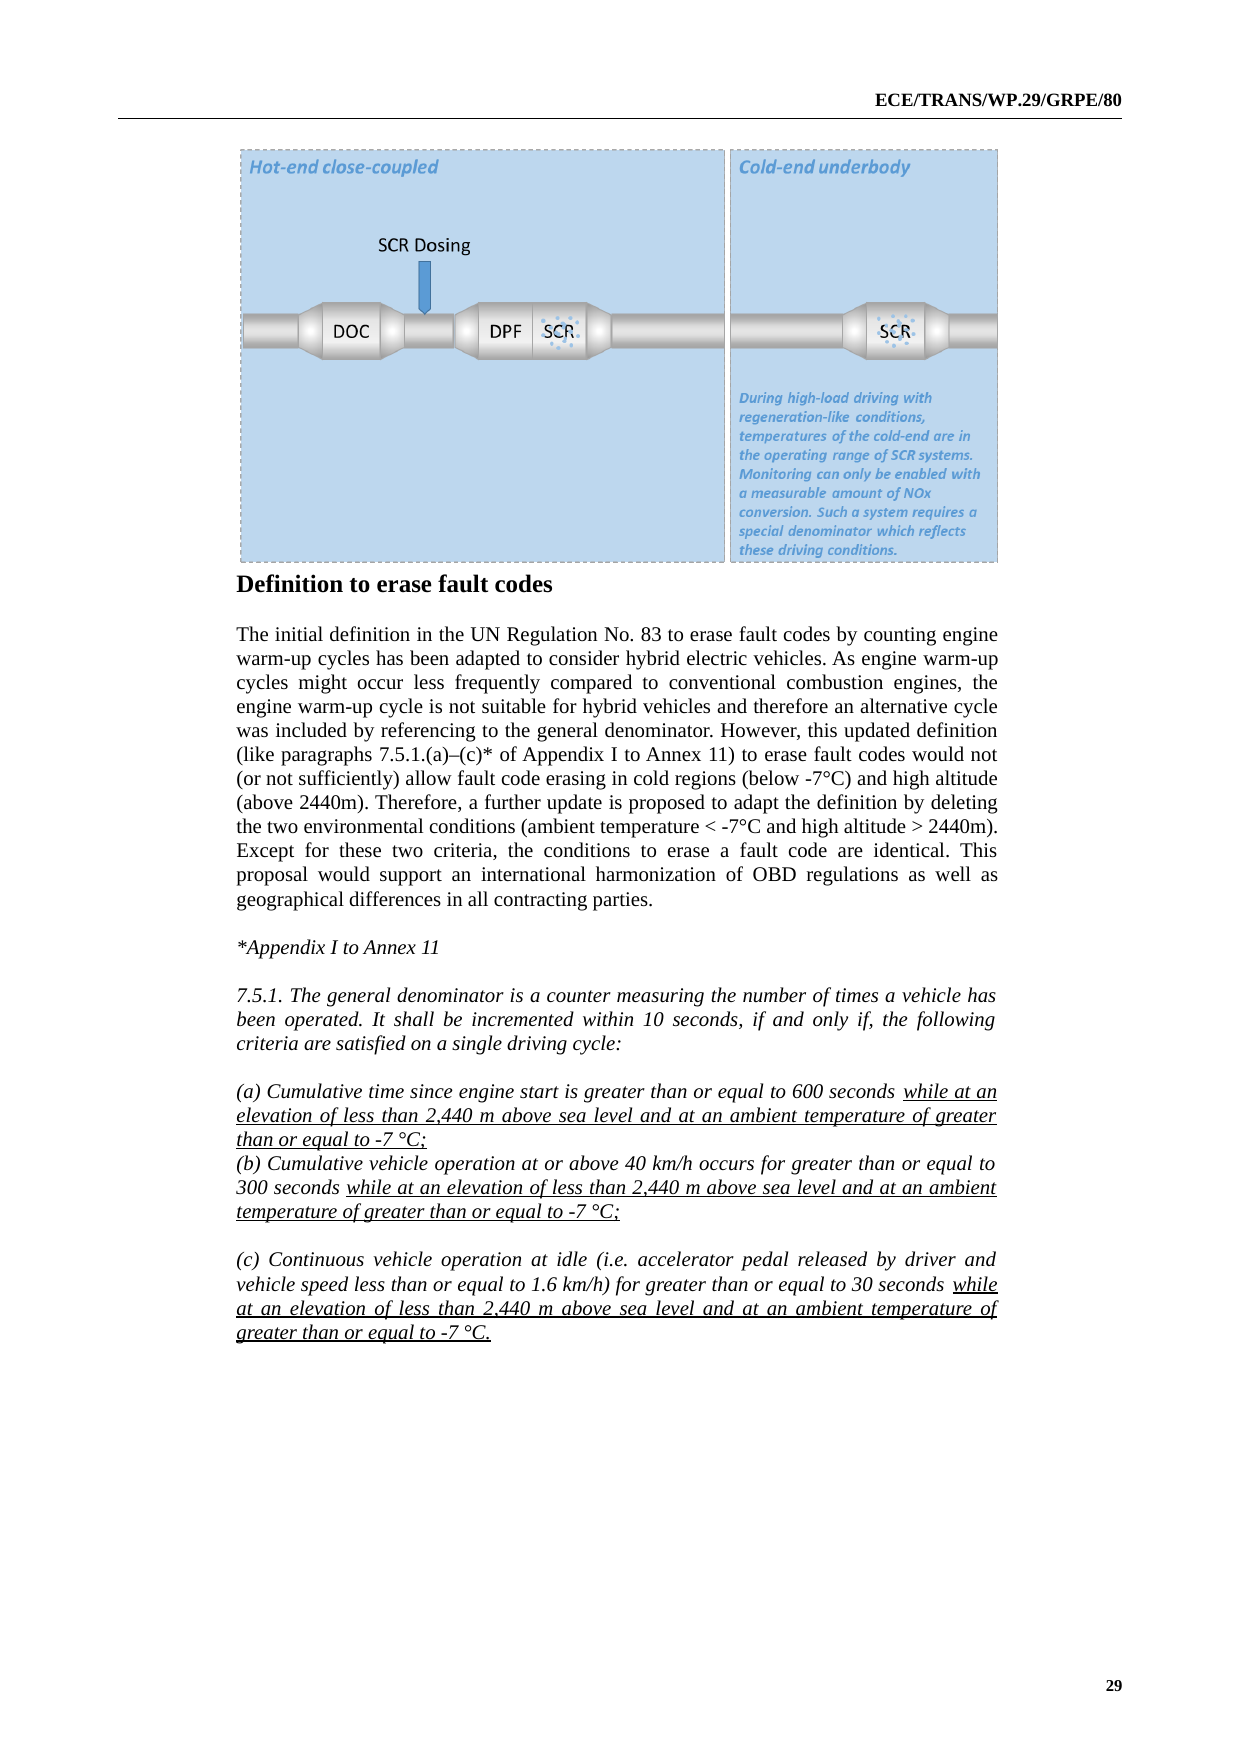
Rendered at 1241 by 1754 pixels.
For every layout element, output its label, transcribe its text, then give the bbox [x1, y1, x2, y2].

picture [236, 147, 998, 569]
text Definition to erase fault codes [177, 569, 1122, 598]
text 7.5.1. The general denominator is a counter measuring the number of times a vehicle has been operated. It shall be incremented within 10 seconds, if and only if, the following criteria are satisfied on a single driving cycle: [236, 983, 999, 1055]
text The initial definition in the UN Regulation No. 83 to erase fault codes by counting engine warm-up cycles has been adapted to consider hybrid electric vehicles. As engine warm-up cycles might occur less frequently compared to conventional combustion engines, the engine warm-up cycle is not suitable for hybrid vehicles and therefore an alternative cycle was included by referencing to the general denominator. However, this updated definition (like paragraphs 7.5.1.(a)–(c)* of Appendix I to Annex 11) to erase fault codes would not (or not sufficiently) allow fault code erasing in cold regions (below -7°C) and high altitude (above 2440m). Therefore, a further update is proposed to adapt the definition by deleting the two environmental conditions (ambient temperature < -7°C and high altitude > 2440m). Except for these two criteria, the conditions to erase a fault code are identical. This proposal would support an international harmonization of OBD regulations as well as geographical differences in all contracting parties. [236, 622, 999, 911]
text (b) Cumulative vehicle operation at or above 40 km/h occurs for greater than or equal to 300 seconds while at an elevation of less than 2,440 m above sea level and at an ambient temperature of greater than or equal to -7 °C; [236, 1151, 999, 1223]
text (c) Continuous vehicle operation at idle (i.e. accelerator pedal released by driver and vehicle speed less than or equal to 1.6 km/h) for greater than or equal to 30 seconds while at an elevation of less than 2,440 m above sea level and at an ambient temperature of greater than or equal to -7 °C. [236, 1247, 999, 1344]
text *Appendix I to Annex 11 [236, 934, 999, 959]
text (a) Cumulative time since engine start is greater than or equal to 600 seconds while at an elevation of less than 2,440 m above sea level and at an ambient temperature of greater than or equal to -7 °C; [236, 1079, 999, 1151]
